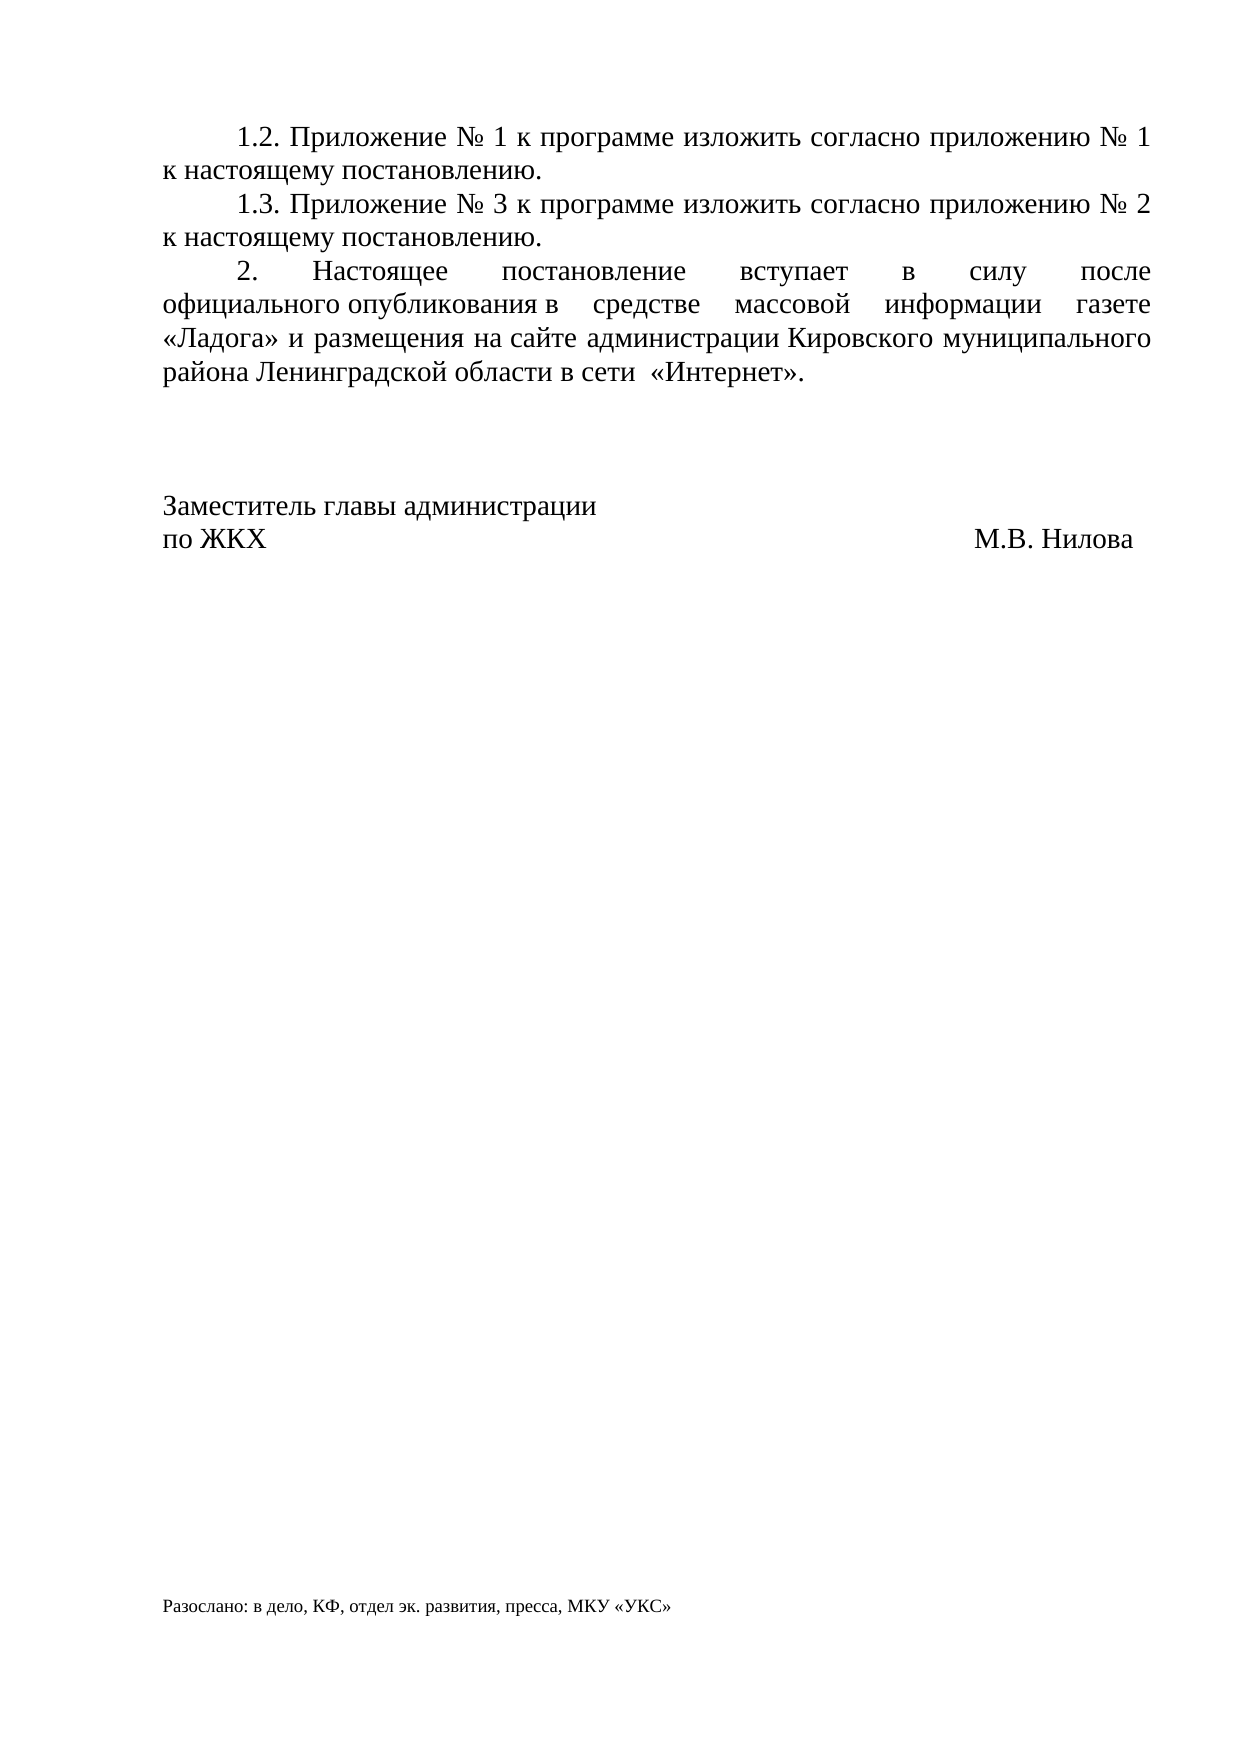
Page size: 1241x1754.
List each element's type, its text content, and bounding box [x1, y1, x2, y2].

text Разослано: в дело, КФ, отдел эк. развития, пресса, МКУ «УКС» [162, 1595, 1152, 1616]
text Заместитель главы администрации [162, 488, 1152, 521]
text 1.3. Приложение № 3 к программе изложить согласно приложению № 2 к настоящему постановлению. [162, 186, 1152, 253]
text 1.2. Приложение № 1 к программе изложить согласно приложению № 1 к настоящему постановлению. [162, 119, 1152, 186]
text по ЖКХ М.В. Нилова [162, 521, 1152, 555]
text 2. Настоящее постановление вступает в силу после официального опубликования в средстве массовой информации газете «Ладога» и размещения на сайте администрации Кировского муниципального района Ленинградской области в сети «Интернет». [162, 253, 1152, 387]
